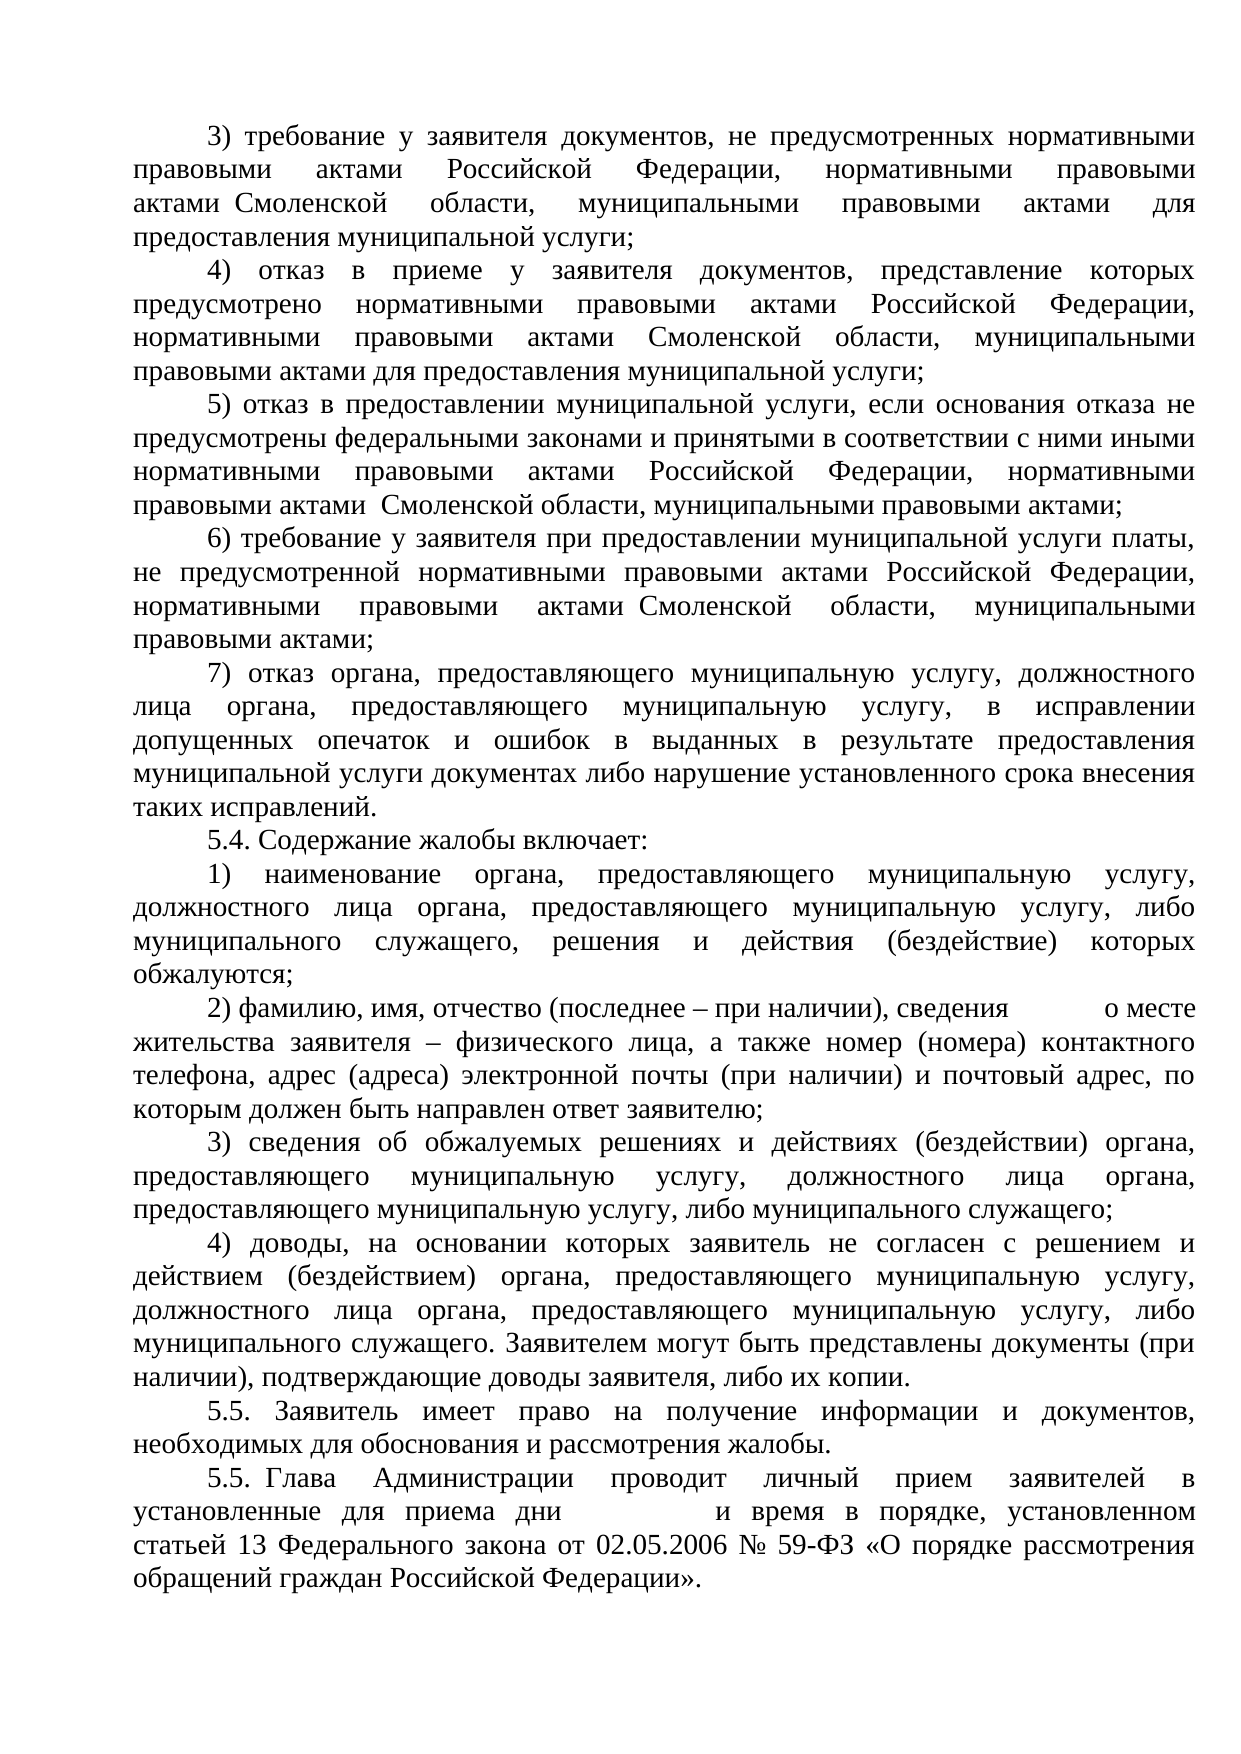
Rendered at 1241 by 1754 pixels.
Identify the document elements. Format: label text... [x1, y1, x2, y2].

text 4) доводы, на основании которых заявитель не согласен с решением и действием (бездействием) органа, предоставляющего муниципальную услугу, должностного лица органа, предоставляющего муниципальную услугу, либо муниципального служащего. Заявителем могут быть представлены документы (при наличии), подтверждающие доводы заявителя, либо их копии. [133, 1225, 1196, 1393]
text 2) фамилию, имя, отчество (последнее – при наличии), сведения о месте жительства заявителя – физического лица, а также номер (номера) контактного телефона, адрес (адреса) электронной почты (при наличии) и почтовый адрес, по которым должен быть направлен ответ заявителю; [133, 990, 1196, 1124]
text 3) требование у заявителя документов, не предусмотренных нормативными правовыми актами Российской Федерации, нормативными правовыми актами Смоленской области, муниципальными правовыми актами для предоставления муниципальной услуги; [133, 118, 1196, 252]
text 6) требование у заявителя при предоставлении муниципальной услуги платы, не предусмотренной нормативными правовыми актами Российской Федерации, нормативными правовыми актами Смоленской области, муниципальными правовыми актами; [133, 521, 1196, 655]
text 5) отказ в предоставлении муниципальной услуги, если основания отказа не предусмотрены федеральными законами и принятыми в соответствии с ними иными нормативными правовыми актами Российской Федерации, нормативными правовыми актами Смоленской области, муниципальными правовыми актами; [133, 386, 1196, 521]
text 3) сведения об обжалуемых решениях и действиях (бездействии) органа, предоставляющего муниципальную услугу, должностного лица органа, предоставляющего муниципальную услугу, либо муниципального служащего; [133, 1124, 1196, 1225]
text 4) отказ в приеме у заявителя документов, представление которых предусмотрено нормативными правовыми актами Российской Федерации, нормативными правовыми актами Смоленской области, муниципальными правовыми актами для предоставления муниципальной услуги; [133, 252, 1196, 386]
text 1) наименование органа, предоставляющего муниципальную услугу, должностного лица органа, предоставляющего муниципальную услугу, либо муниципального служащего, решения и действия (бездействие) которых обжалуются; [133, 856, 1196, 990]
text 5.5. Глава Администрации проводит личный прием заявителей в установленные для приема дни и время в порядке, установленном статьей 13 Федерального закона от 02.05.2006 № 59-ФЗ «О порядке рассмотрения обращений граждан Российской Федерации». [133, 1460, 1196, 1594]
text 7) отказ органа, предоставляющего муниципальную услугу, должностного лица органа, предоставляющего муниципальную услугу, в исправлении допущенных опечаток и ошибок в выданных в результате предоставления муниципальной услуги документах либо нарушение установленного срока внесения таких исправлений. [133, 655, 1196, 822]
text 5.4. Содержание жалобы включает: [162, 822, 1196, 856]
text 5.5. Заявитель имеет право на получение информации и документов, необходимых для обоснования и рассмотрения жалобы. [133, 1393, 1196, 1460]
